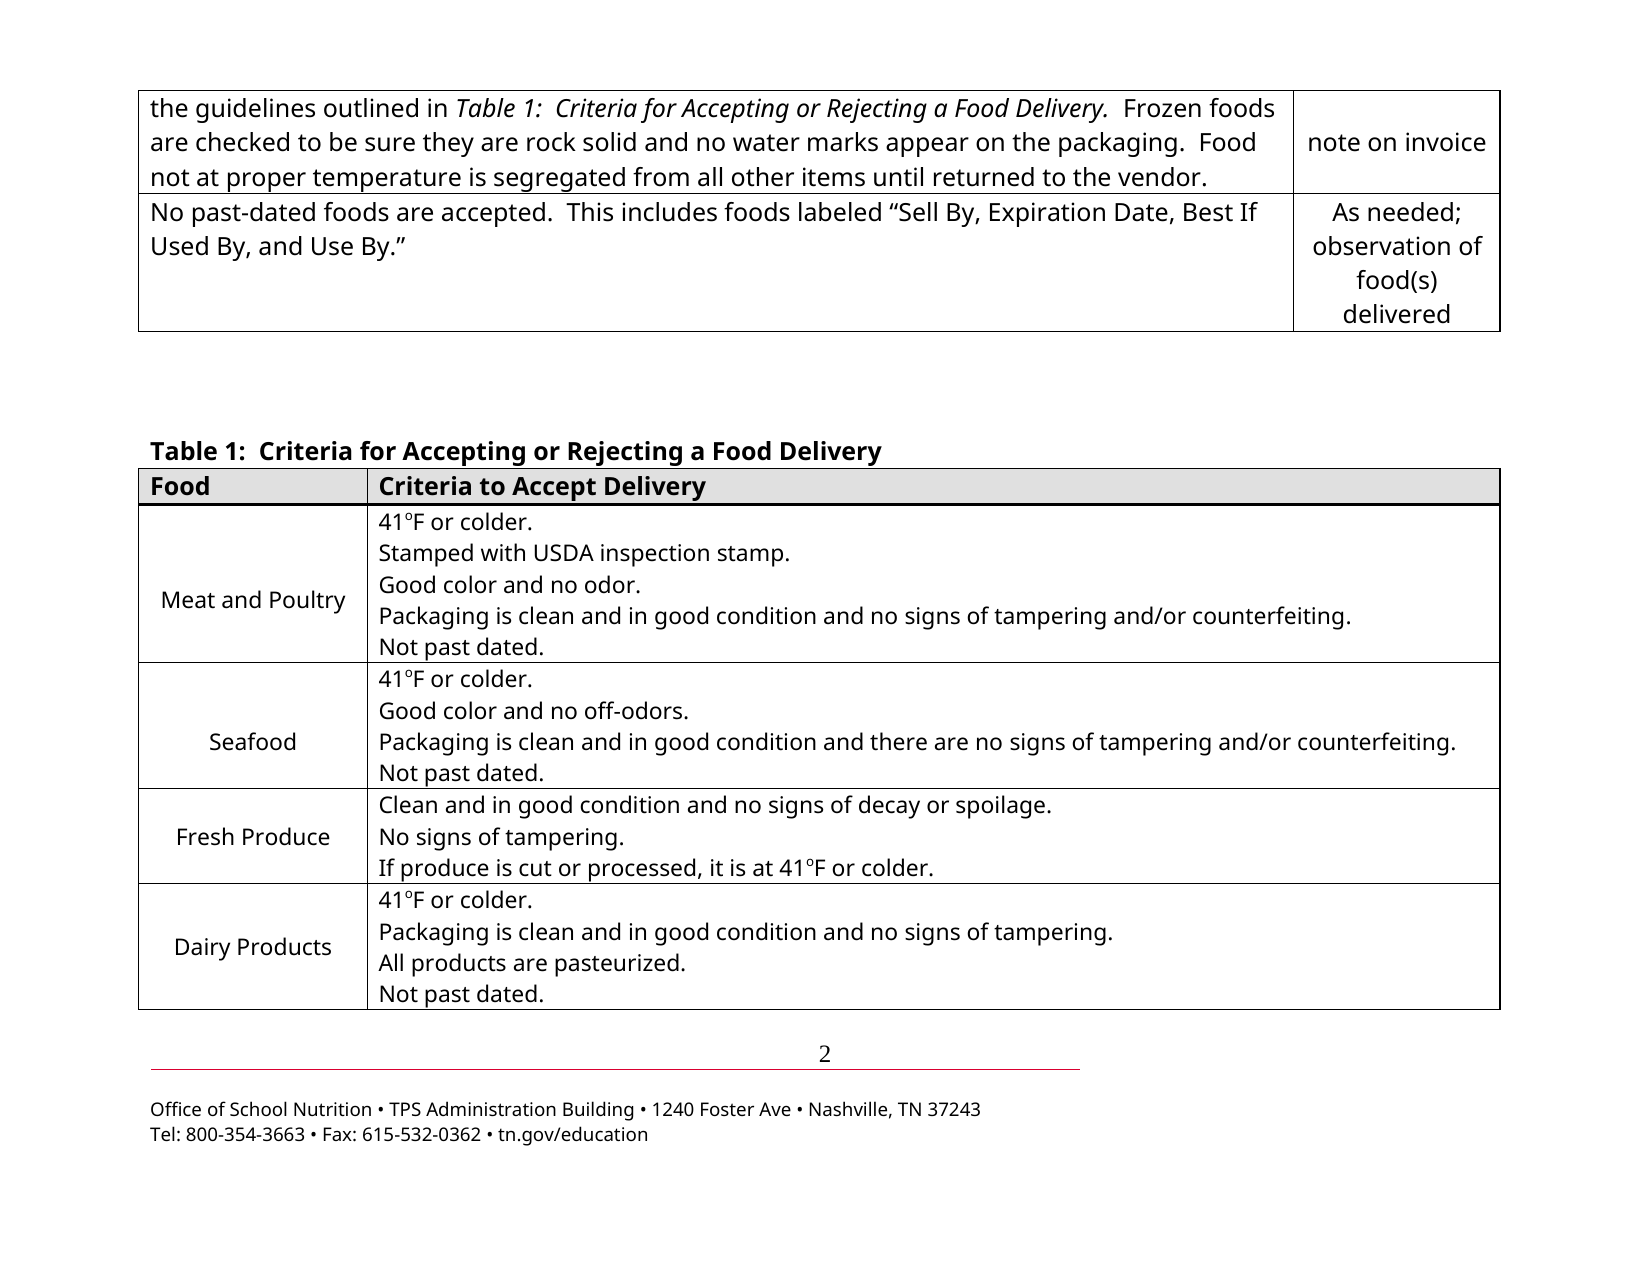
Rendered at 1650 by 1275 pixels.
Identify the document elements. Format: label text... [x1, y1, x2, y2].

table_cell Dairy Products [139, 884, 367, 1009]
table_header Criteria to Accept Delivery [368, 469, 1499, 503]
table_header Food [139, 469, 367, 503]
table_cell 41oF or colder. Good color and no off-odors. Packaging is clean and in good condition and there are no signs of tampering and/or counterfeiting. Not past dated. [368, 663, 1499, 788]
table_cell 41oF or colder. Stamped with USDA inspection stamp. Good color and no odor. Packaging is clean and in good condition and no signs of tampering and/or counterfeiting. Not past dated. [368, 506, 1499, 662]
table_cell Fresh Produce [139, 789, 367, 883]
table_cell 41oF or colder. Packaging is clean and in good condition and no signs of tampering. All products are pasteurized. Not past dated. [368, 884, 1499, 1009]
table_cell As needed; observation of food(s) delivered [1294, 194, 1499, 331]
table_cell No past-dated foods are accepted. This includes foods labeled “Sell By, Expiration Date, Best If Used By, and Use By.” [139, 194, 1293, 331]
table_cell Seafood [139, 663, 367, 788]
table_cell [139, 91, 1293, 193]
table_cell Clean and in good condition and no signs of decay or spoilage. No signs of tampering. If produce is cut or processed, it is at 41oF or colder. [368, 789, 1499, 883]
table_cell Meat and Poultry [139, 506, 367, 662]
text Table 1: Criteria for Accepting or Rejecting a Food Delivery [150, 434, 1500, 468]
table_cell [1294, 91, 1499, 193]
